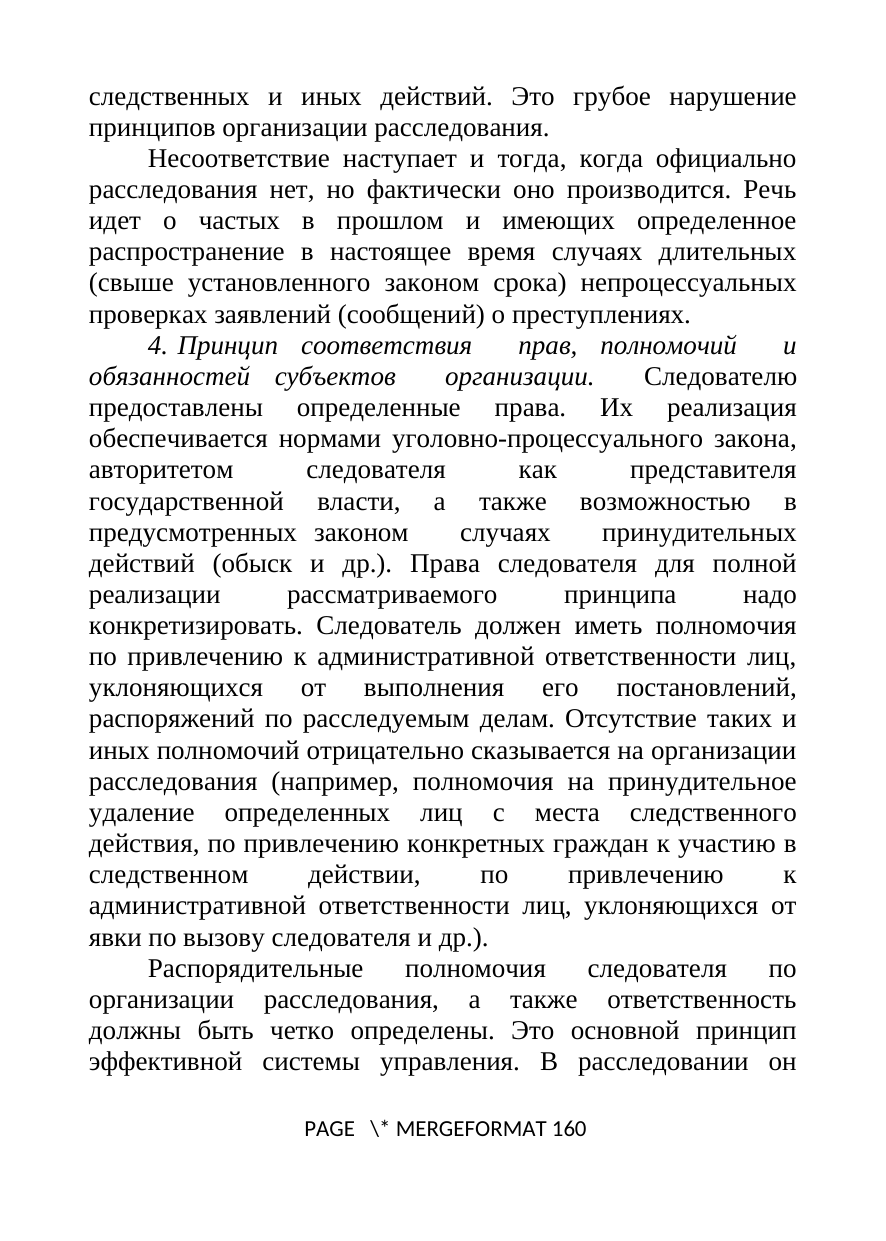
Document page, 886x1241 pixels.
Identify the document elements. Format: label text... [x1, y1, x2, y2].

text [89, 952, 797, 1076]
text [89, 80, 797, 142]
text 4. Принцип соответствия прав, полномочий и обязанностей субъектов организации. Следователю предоставлены определенные права. Их реализация обеспечивается нормами уголовно-процессуального закона, авторитетом следователя как представителя государственной власти, а также возможностью в предусмотренных законом случаях принудительных действий (обыск и др.). Права следователя для полной реализации рассматриваемого принципа надо конкретизировать. Следователь должен иметь полномочия по привлечению к административной ответственности лиц, уклоняющихся от выполнения его постановлений, распоряжений по расследуемым делам. Отсутствие таких и иных полномочий отрицательно сказывается на организации расследования (например, полномочия на принудительное удаление определенных лиц с места следственного действия, по привлечению конкретных граждан к участию в следственном действии, по привлечению к административной ответственности лиц, уклоняющихся от явки по вызову следователя и др.). [89, 329, 797, 952]
text Несоответствие наступает и тогда, когда официально расследования нет, но фактически оно производится. Речь идет о частых в прошлом и имеющих определенное распространение в настоящее время случаях длительных (свыше установленного законом срока) непроцессуальных проверках заявлений (сообщений) о преступлениях. [89, 142, 797, 329]
